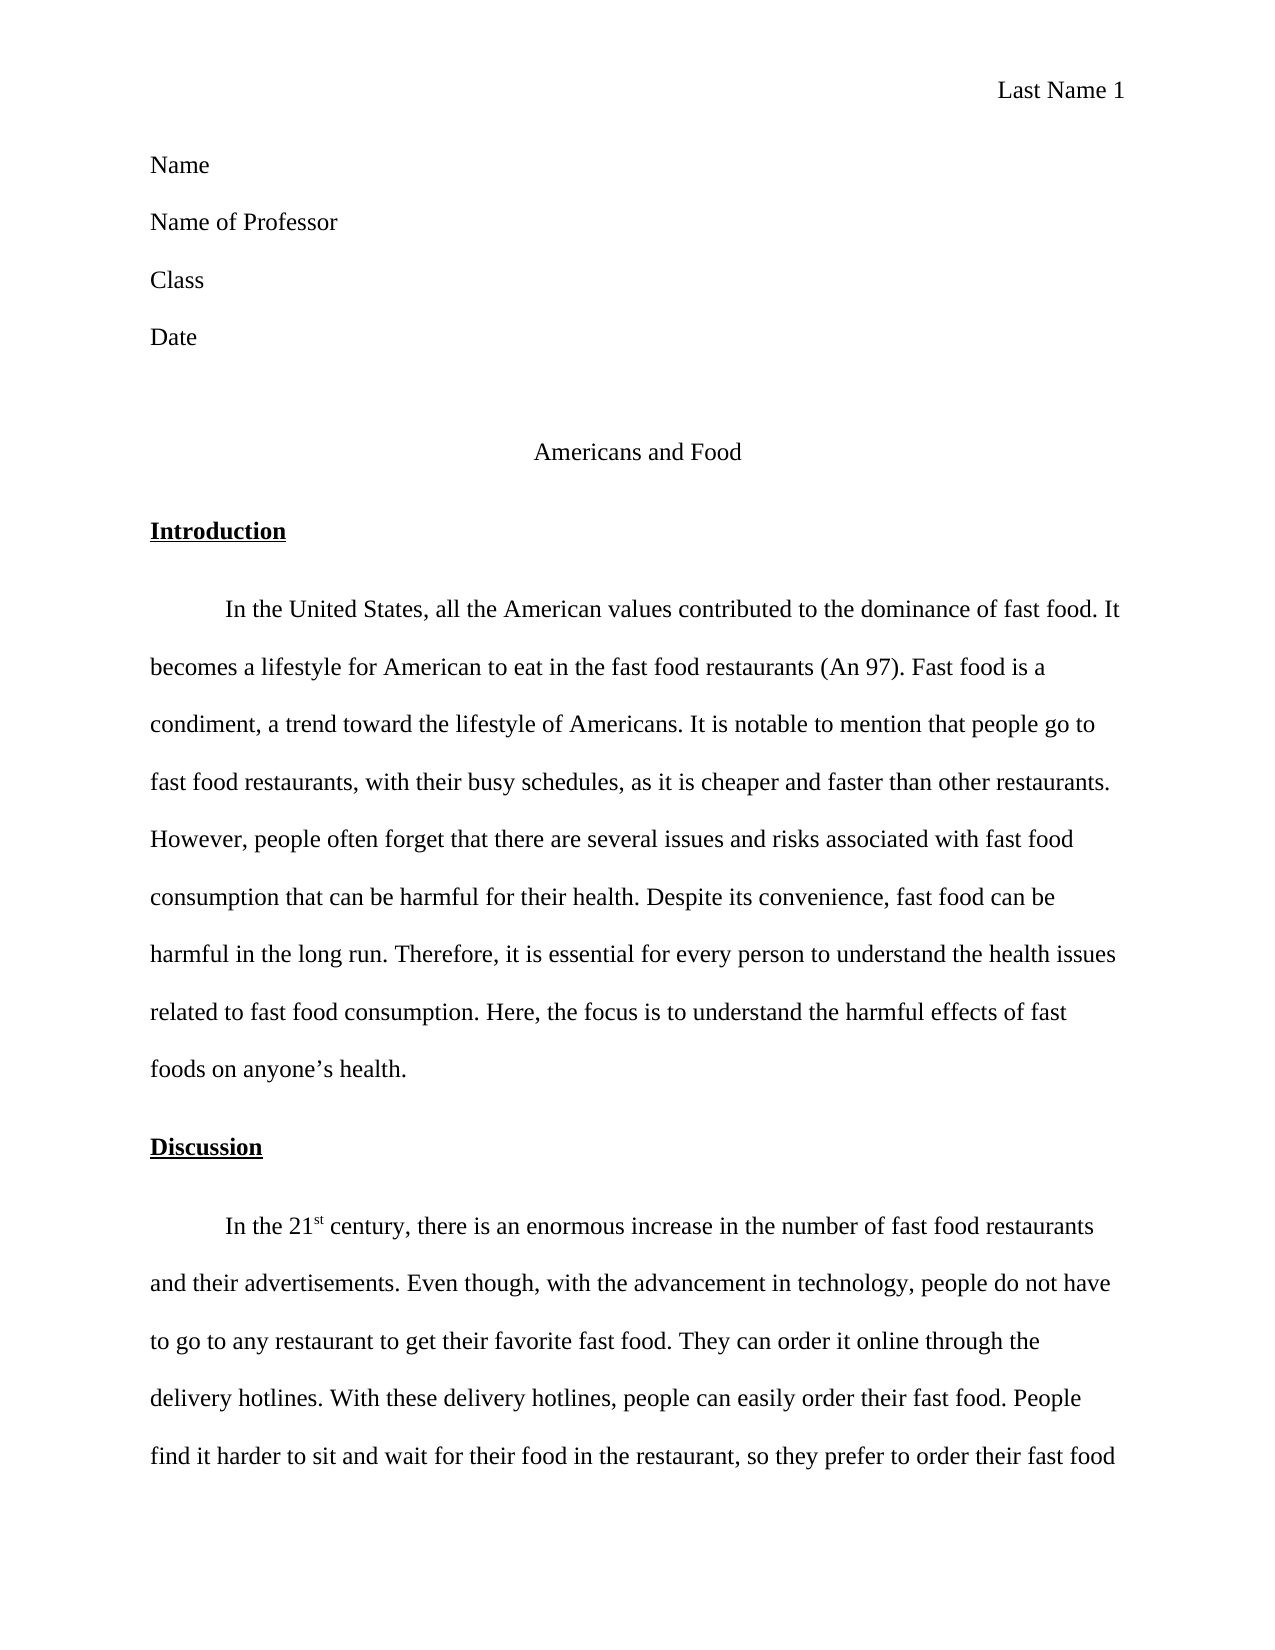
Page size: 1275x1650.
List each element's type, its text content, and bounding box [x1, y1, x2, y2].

text Introduction [150, 516, 1125, 544]
text Americans and Food [150, 437, 1125, 466]
text In the United States, all the American values contributed to the dominance of fast food. It becomes a lifestyle for American to eat in the fast food restaurants (An 97). Fast food is a condiment, a trend toward the lifestyle of Americans. It is notable to mention that people go to fast food restaurants, with their busy schedules, as it is cheaper and faster than other restaurants. However, people often forget that there are several issues and risks associated with fast food consumption that can be harmful for their health. Despite its convenience, fast food can be harmful in the long run. Therefore, it is essential for every person to understand the health issues related to fast food consumption. Here, the focus is to understand the harmful effects of fast foods on anyone’s health. [150, 594, 1125, 1083]
text Name [150, 150, 1125, 179]
text Class [150, 265, 1125, 294]
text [150, 1211, 1125, 1469]
text Name of Professor [150, 207, 1125, 236]
text Discussion [150, 1132, 1125, 1161]
text Date [150, 322, 1125, 351]
